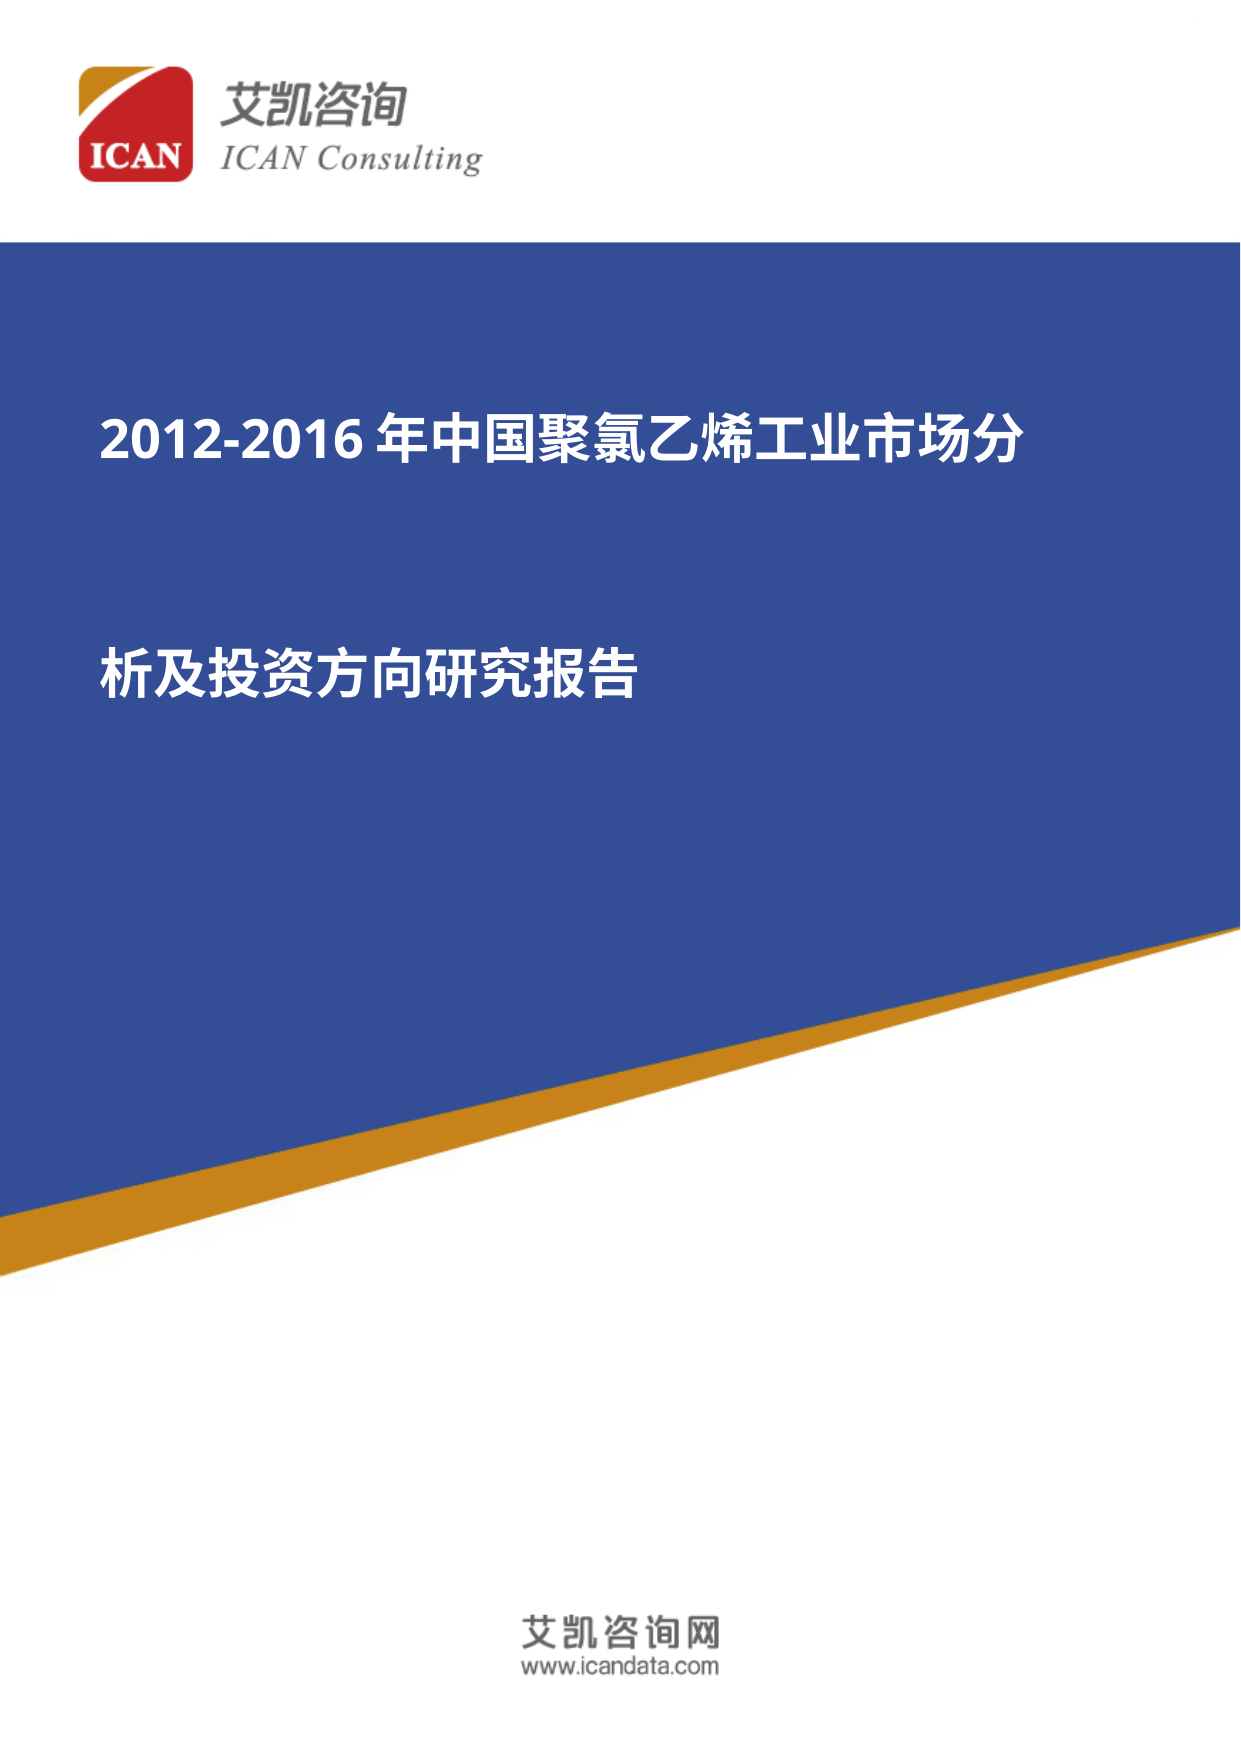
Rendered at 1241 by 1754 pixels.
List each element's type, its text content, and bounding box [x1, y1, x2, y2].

subtitle 2012-2016年中国聚氯乙烯工业市场分析及投资方向研究报告 [99, 386, 1053, 718]
picture [0, 5, 1241, 1754]
